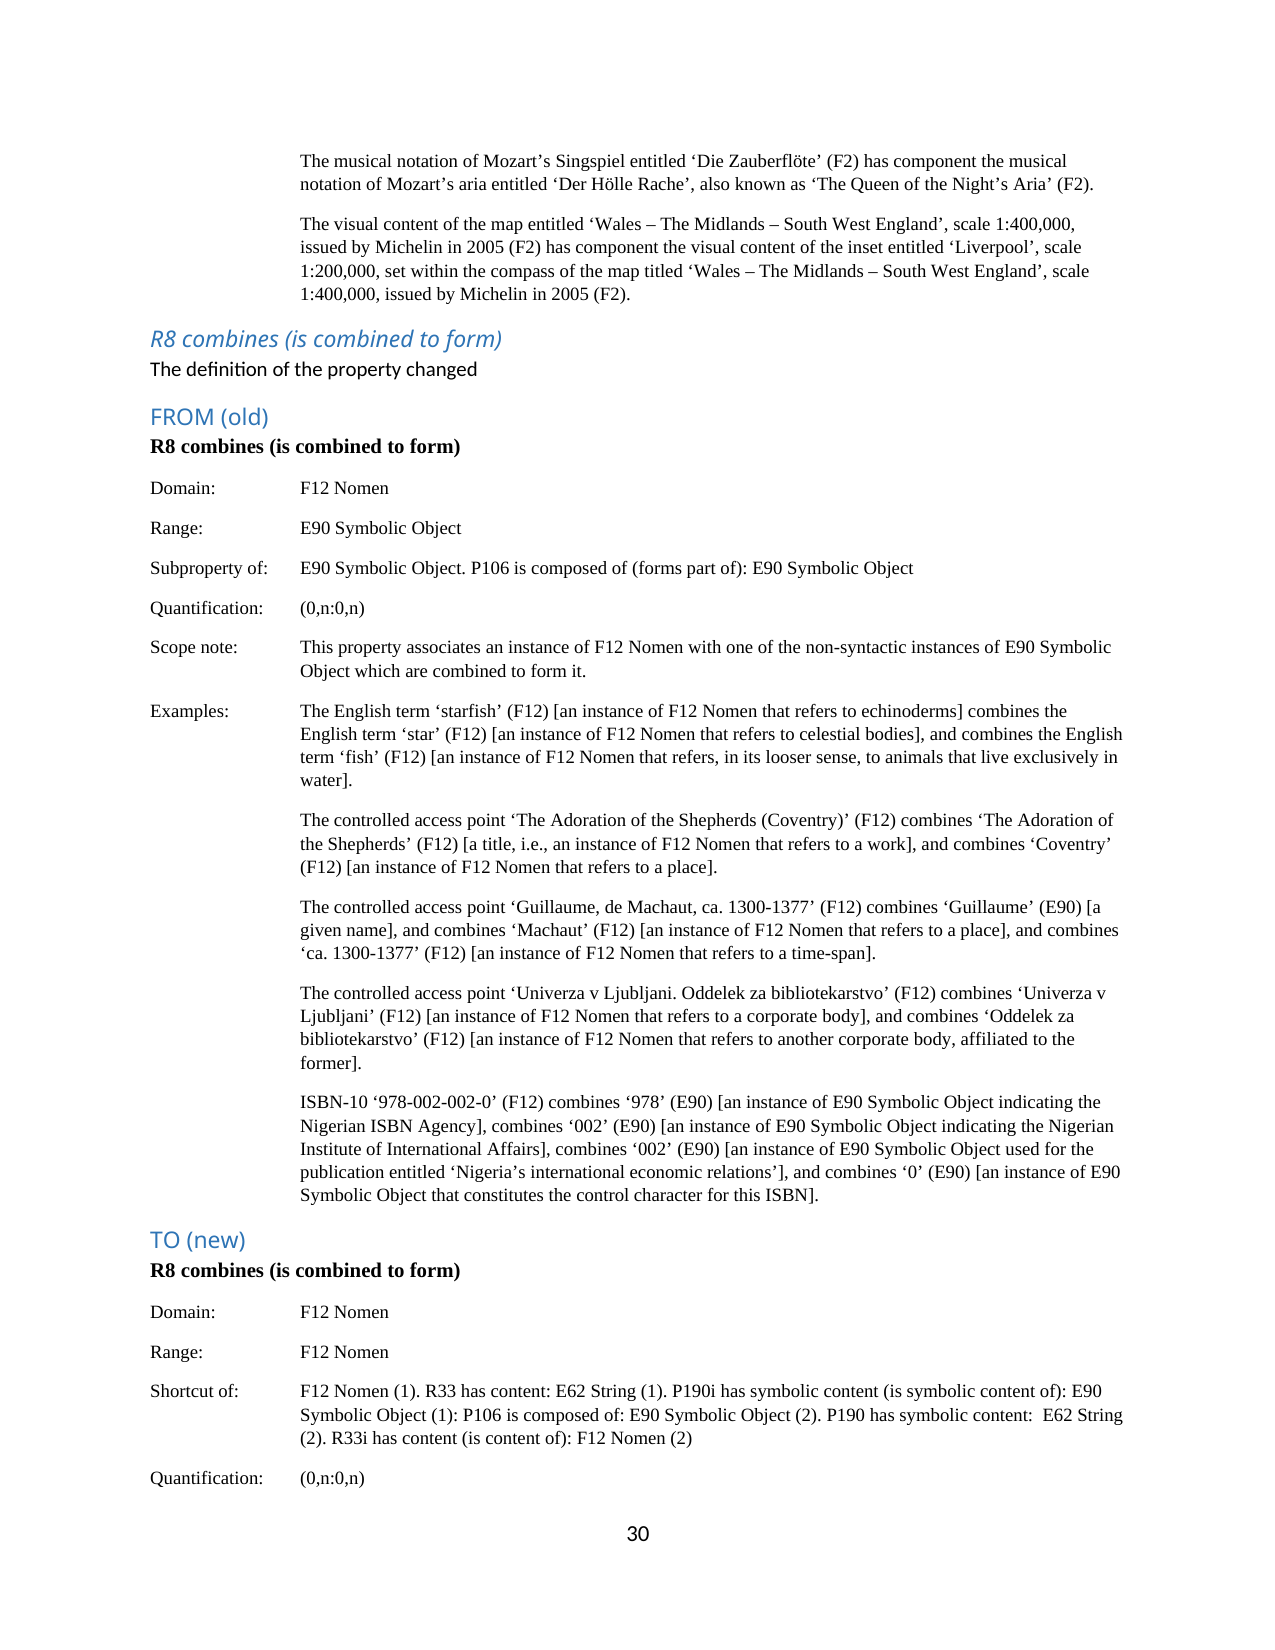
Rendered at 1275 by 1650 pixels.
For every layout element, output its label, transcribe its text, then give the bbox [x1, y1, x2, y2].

text Shortcut of: F12 Nomen (1). R33 has content: E62 String (1). P190i has symbolic content (is symbolic content of): E90 Symbolic Object (1): P106 is composed of: E90 Symbolic Object (2). P190 has symbolic content: E62 String (2). R33i has content (is content of): F12 Nomen (2) [150, 1380, 1125, 1448]
text Range: F12 Nomen [150, 1341, 1125, 1362]
text Examples: The English term ‘starfish’ (F12) [an instance of F12 Nomen that refers to echinoderms] combines the English term ‘star’ (F12) [an instance of F12 Nomen that refers to celestial bodies], and combines the English term ‘fish’ (F12) [an instance of F12 Nomen that refers, in its looser sense, to animals that live exclusively in water]. [150, 699, 1125, 791]
text The controlled access point ‘Guillaume, de Machaut, ca. 1300-1377’ (F12) combines ‘Guillaume’ (E90) [a given name], and combines ‘Machaut’ (F12) [an instance of F12 Nomen that refers to a place], and combines ‘ca. 1300-1377’ (F12) [an instance of F12 Nomen that refers to a time-span]. [300, 896, 1125, 963]
text R8 combines (is combined to form) [150, 1258, 1125, 1282]
text The controlled access point ‘Univerza v Ljubljani. Oddelek za bibliotekarstvo’ (F12) combines ‘Univerza v Ljubljani’ (F12) [an instance of F12 Nomen that refers to a corporate body], and combines ‘Oddelek za bibliotekarstvo’ (F12) [an instance of F12 Nomen that refers to another corporate body, affiliated to the former]. [300, 982, 1125, 1073]
text Quantification: (0,n:0,n) [150, 1467, 1125, 1488]
text Scope note: This property associates an instance of F12 Nomen with one of the non-syntactic instances of E90 Symbolic Object which are combined to form it. [150, 636, 1125, 681]
text Quantification: (0,n:0,n) [150, 597, 1125, 618]
text The definition of the property changed [150, 356, 1125, 382]
subtitle R8 combines (is combined to form) [150, 323, 1125, 354]
subtitle TO (new) [150, 1224, 1125, 1256]
text Subproperty of: E90 Symbolic Object. P106 is composed of (forms part of): E90 Symbolic Object [150, 557, 1125, 578]
text Range: E90 Symbolic Object [150, 517, 1125, 538]
text Domain: F12 Nomen [150, 477, 1125, 498]
subtitle FROM (old) [150, 401, 1125, 432]
text R8 combines (is combined to form) [150, 434, 1125, 458]
text ISBN-10 ‘978-002-002-0’ (F12) combines ‘978’ (E90) [an instance of E90 Symbolic Object indicating the Nigerian ISBN Agency], combines ‘002’ (E90) [an instance of E90 Symbolic Object indicating the Nigerian Institute of International Affairs], combines ‘002’ (E90) [an instance of E90 Symbolic Object used for the publication entitled ‘Nigeria’s international economic relations’], and combines ‘0’ (E90) [an instance of E90 Symbolic Object that constitutes the control character for this ISBN]. [300, 1091, 1125, 1206]
text The musical notation of Mozart’s Singspiel entitled ‘Die Zauberflöte’ (F2) has component the musical notation of Mozart’s aria entitled ‘Der Hölle Rache’, also known as ‘The Queen of the Night’s Aria’ (F2). [300, 150, 1125, 195]
text The controlled access point ‘The Adoration of the Shepherds (Coventry)’ (F12) combines ‘The Adoration of the Shepherds’ (F12) [a title, i.e., an instance of F12 Nomen that refers to a work], and combines ‘Coventry’ (F12) [an instance of F12 Nomen that refers to a place]. [300, 809, 1125, 877]
text Domain: F12 Nomen [150, 1301, 1125, 1322]
text The visual content of the map entitled ‘Wales – The Midlands – South West England’, scale 1:400,000, issued by Michelin in 2005 (F2) has component the visual content of the inset entitled ‘Liverpool’, scale 1:200,000, set within the compass of the map titled ‘Wales – The Midlands – South West England’, scale 1:400,000, issued by Michelin in 2005 (F2). [300, 213, 1125, 304]
